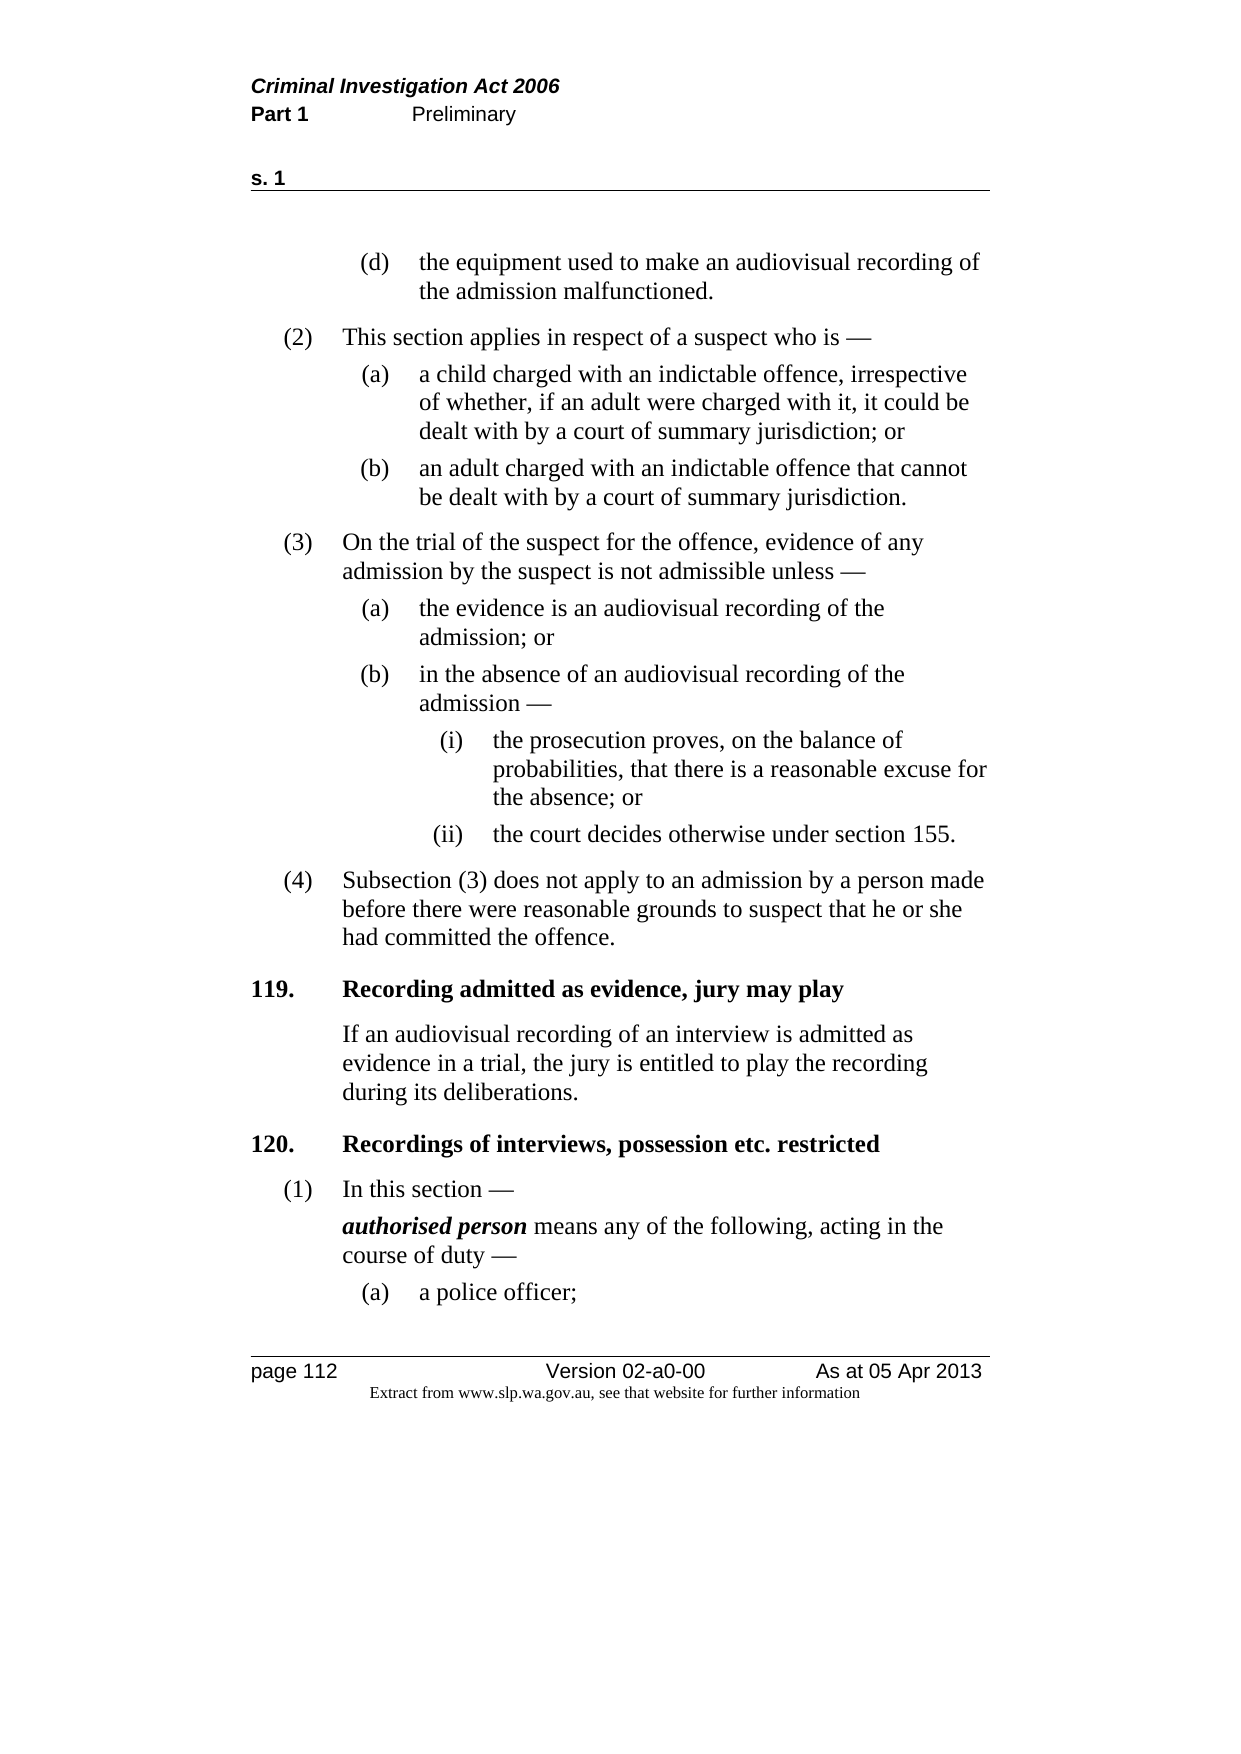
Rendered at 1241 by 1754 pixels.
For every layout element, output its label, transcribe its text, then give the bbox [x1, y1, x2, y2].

text (a) a child charged with an indictable offence, irrespective of whether, if an adult were charged with it, it could be dealt with by a court of summary jurisdiction; or [251, 359, 990, 445]
text (a) a police officer; [251, 1277, 990, 1306]
text (a) the evidence is an audiovisual recording of the admission; or [251, 593, 990, 651]
text (3) On the trial of the suspect for the offence, evidence of any admission by the suspect is not admissible unless — [251, 527, 990, 585]
text (b) an adult charged with an indictable offence that cannot be dealt with by a court of summary jurisdiction. [251, 453, 990, 511]
text (2) This section applies in respect of a suspect who is — [251, 322, 990, 350]
text authorised person means any of the following, acting in the course of duty — [251, 1211, 990, 1269]
text If an audiovisual recording of an interview is admitted as evidence in a trial, the jury is entitled to play the recording during its deliberations. [251, 1019, 990, 1106]
text (i) the prosecution proves, on the balance of probabilities, that there is a reasonable excuse for the absence; or [251, 725, 990, 811]
text (d) the equipment used to make an audiovisual recording of the admission malfunctioned. [251, 247, 990, 305]
text (4) Subsection (3) does not apply to an admission by a person made before there were reasonable grounds to suspect that he or she had committed the offence. [251, 865, 990, 951]
text (ii) the court decides otherwise under section 155. [251, 819, 990, 848]
subtitle 120. Recordings of interviews, possession etc. restricted [251, 1129, 990, 1157]
text (1) In this section — [251, 1174, 990, 1203]
subtitle 119. Recording admitted as evidence, jury may play [251, 974, 990, 1003]
text (b) in the absence of an audiovisual recording of the admission — [251, 659, 990, 717]
